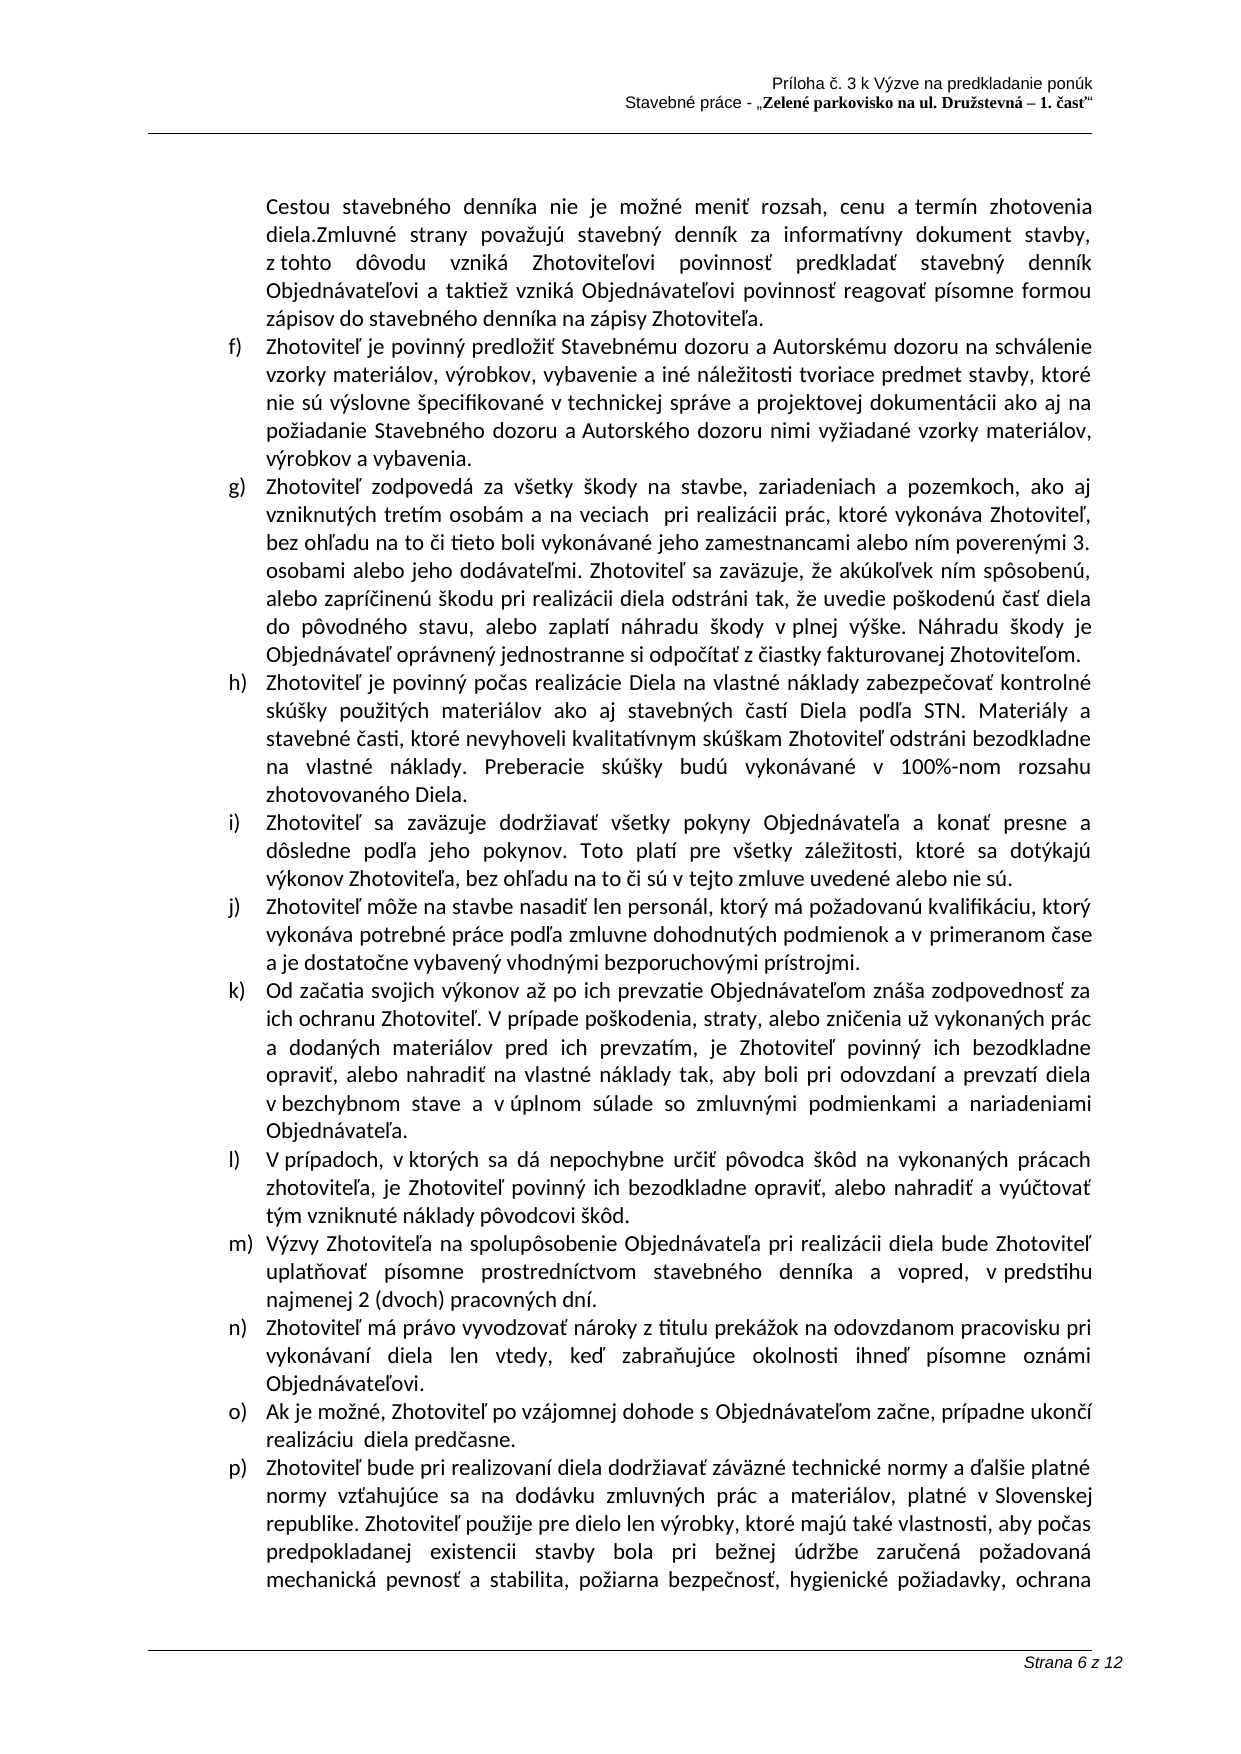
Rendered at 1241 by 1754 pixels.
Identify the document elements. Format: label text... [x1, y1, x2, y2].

list Zhotoviteľ zodpovedá za všetky škody na stavbe, zariadeniach a pozemkoch, ako aj vzniknutých tretím osobám a na veciach pri realizácii prác, ktoré vykonáva Zhotoviteľ, bez ohľadu na to či tieto boli vykonávané jeho zamestnancami alebo ním poverenými 3. osobami alebo jeho dodávateľmi. Zhotoviteľ sa zaväzuje, že akúkoľvek ním spôsobenú, alebo zapríčinenú škodu pri realizácii diela odstráni tak, že uvedie poškodenú časť diela do pôvodného stavu, alebo zaplatí náhradu škody v plnej výške. Náhradu škody je Objednávateľ oprávnený jednostranne si odpočítať z čiastky fakturovanej Zhotoviteľom. [228, 472, 1092, 668]
list Zhotoviteľ je povinný počas realizácie Diela na vlastné náklady zabezpečovať kontrolné skúšky použitých materiálov ako aj stavebných častí Diela podľa STN. Materiály a stavebné časti, ktoré nevyhoveli kvalitatívnym skúškam Zhotoviteľ odstráni bezodkladne na vlastné náklady. Preberacie skúšky budú vykonávané v 100%-nom rozsahu zhotovovaného Diela. [228, 668, 1092, 808]
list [228, 192, 1092, 332]
list Zhotoviteľ môže na stavbe nasadiť len personál, ktorý má požadovanú kvalifikáciu, ktorý vykonáva potrebné práce podľa zmluvne dohodnutých podmienok a v primeranom čase a je dostatočne vybavený vhodnými bezporuchovými prístrojmi. [228, 892, 1092, 977]
list Ak je možné, Zhotoviteľ po vzájomnej dohode s Objednávateľom začne, prípadne ukončí realizáciu diela predčasne. [228, 1397, 1092, 1453]
list V prípadoch, v ktorých sa dá nepochybne určiť pôvodca škôd na vykonaných prácach zhotoviteľa, je Zhotoviteľ povinný ich bezodkladne opraviť, alebo nahradiť a vyúčtovať tým vzniknuté náklady pôvodcovi škôd. [228, 1145, 1092, 1229]
list Od začatia svojich výkonov až po ich prevzatie Objednávateľom znáša zodpovednosť za ich ochranu Zhotoviteľ. V prípade poškodenia, straty, alebo zničenia už vykonaných prác a dodaných materiálov pred ich prevzatím, je Zhotoviteľ povinný ich bezodkladne opraviť, alebo nahradiť na vlastné náklady tak, aby boli pri odovzdaní a prevzatí diela v bezchybnom stave a v úplnom súlade so zmluvnými podmienkami a nariadeniami Objednávateľa. [228, 977, 1092, 1145]
list Zhotoviteľ je povinný predložiť Stavebnému dozoru a Autorskému dozoru na schválenie vzorky materiálov, výrobkov, vybavenie a iné náležitosti tvoriace predmet stavby, ktoré nie sú výslovne špecifikované v technickej správe a projektovej dokumentácii ako aj na požiadanie Stavebného dozoru a Autorského dozoru nimi vyžiadané vzorky materiálov, výrobkov a vybavenia. [228, 332, 1092, 472]
list Zhotoviteľ má právo vyvodzovať nároky z titulu prekážok na odovzdanom pracovisku pri vykonávaní diela len vtedy, keď zabraňujúce okolnosti ihneď písomne oznámi Objednávateľovi. [228, 1313, 1092, 1397]
list Zhotoviteľ sa zaväzuje dodržiavať všetky pokyny Objednávateľa a konať presne a dôsledne podľa jeho pokynov. Toto platí pre všetky záležitosti, ktoré sa dotýkajú výkonov Zhotoviteľa, bez ohľadu na to či sú v tejto zmluve uvedené alebo nie sú. [228, 808, 1092, 892]
list Výzvy Zhotoviteľa na spolupôsobenie Objednávateľa pri realizácii diela bude Zhotoviteľ uplatňovať písomne prostredníctvom stavebného denníka a vopred, v predstihu najmenej 2 (dvoch) pracovných dní. [228, 1229, 1092, 1313]
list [228, 1453, 1092, 1593]
